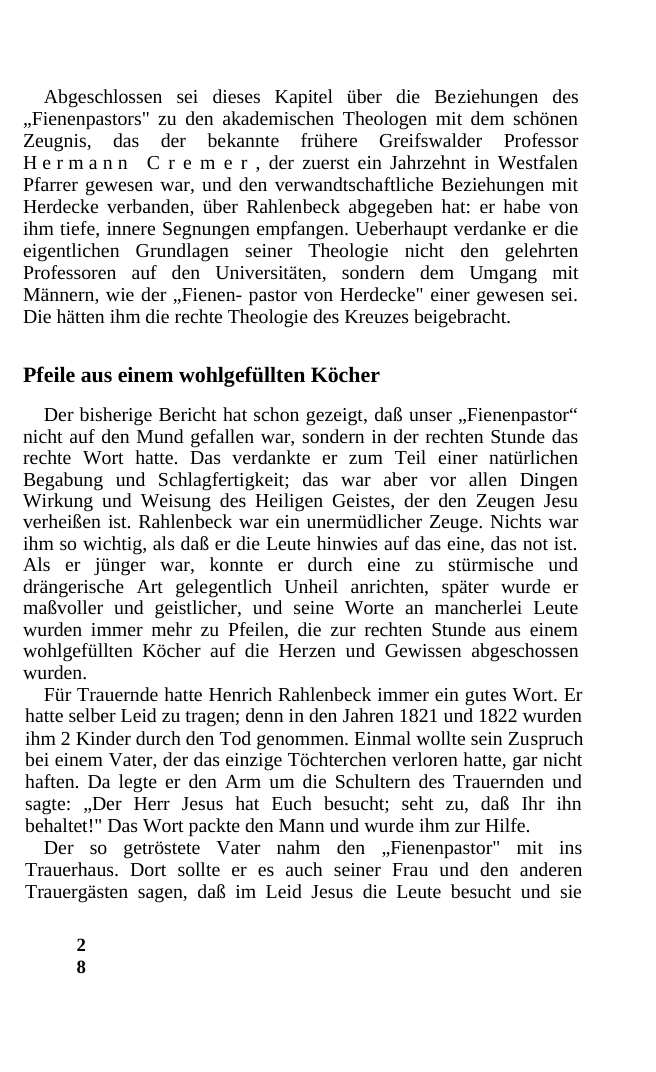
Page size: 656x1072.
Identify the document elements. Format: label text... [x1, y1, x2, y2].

subtitle Pfeile aus einem wohlgefüllten Köcher [23, 365, 656, 387]
text Der bisherige Bericht hat schon gezeigt, daß unser „Fienenpastor“ nicht auf den Mund gefallen war, sondern in der rechten Stunde das rechte Wort hatte. Das verdankte er zum Teil einer natürlichen Begabung und Schlagfertigkeit; das war aber vor allen Dingen Wirkung und Weisung des Heiligen Geistes, der den Zeugen Jesu verheißen ist. Rahlenbeck war ein unermüdlicher Zeuge. Nichts war ihm so wichtig, als daß er die Leute hinwies auf das eine, das not ist. Als er jünger war, konnte er durch eine zu stürmische und drängerische Art gelegentlich Unheil anrichten, später wurde er maßvoller und geistlicher, und seine Worte an mancherlei Leute wurden immer mehr zu Pfeilen, die zur rechten Stunde aus einem wohlgefüllten Köcher auf die Herzen und Gewissen abgeschossen wurden. [23, 404, 579, 683]
text Für Trauernde hatte Henrich Rahlenbeck immer ein gutes Wort. Er hatte selber Leid zu tragen; denn in den Jahren 1821 und 1822 wurden ihm 2 Kinder durch den Tod genommen. Einmal wollte sein Zuspruch bei einem Vater, der das einzige Töchterchen verloren hatte, gar nicht haften. Da legte er den Arm um die Schultern des Trauernden und sagte: „Der Herr Jesus hat Euch besucht; seht zu, daß Ihr ihn behaltet!" Das Wort packte den Mann und wurde ihm zur Hilfe. [25, 683, 583, 837]
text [25, 837, 583, 903]
text Abgeschlossen sei dieses Kapitel über die Beziehungen des „Fienenpastors" zu den akademischen Theologen mit dem schönen Zeugnis, das der bekannte frühere Greifswalder Professor Hermann C r e m e r , der zuerst ein Jahrzehnt in Westfalen Pfarrer gewesen war, und den verwandtschaftliche Beziehungen mit Herdecke verbanden, über Rahlenbeck abgegeben hat: er habe von ihm tiefe, innere Segnungen empfangen. Ueberhaupt verdanke er die eigentlichen Grundlagen seiner Theologie nicht den gelehrten Professoren auf den Universitäten, sondern dem Umgang mit Männern, wie der „Fienen- pastor von Herdecke" einer gewesen sei. Die hätten ihm die rechte Theologie des Kreuzes beigebracht. [23, 86, 579, 328]
